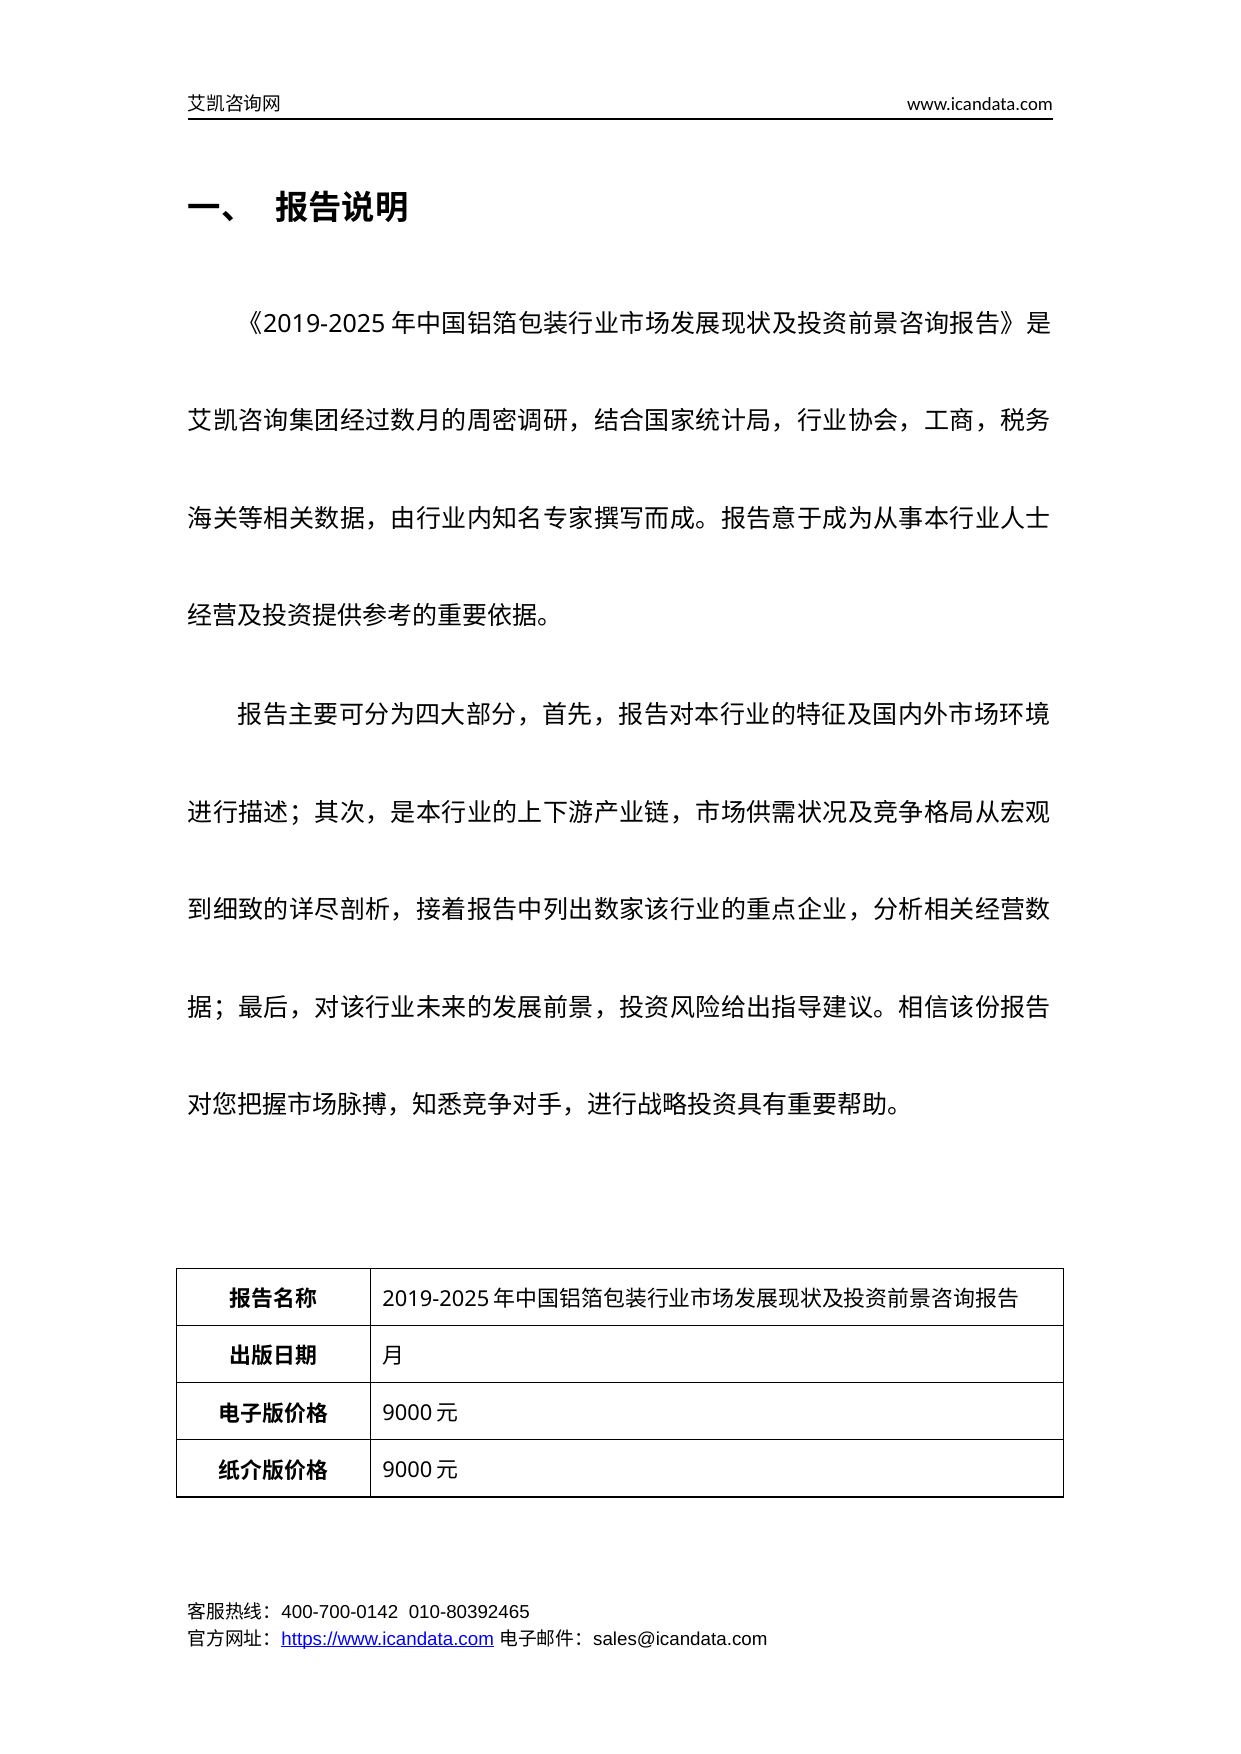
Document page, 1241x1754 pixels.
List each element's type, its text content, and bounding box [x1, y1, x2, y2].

text 《2019-2025年中国铝箔包装行业市场发展现状及投资前景咨询报告》是艾凯咨询集团经过数月的周密调研，结合国家统计局，行业协会，工商，税务海关等相关数据，由行业内知名专家撰写而成。报告意于成为从事本行业人士经营及投资提供参考的重要依据。 [187, 289, 1053, 646]
table_header 2019-2025年中国铝箔包装行业市场发展现状及投资前景咨询报告 [371, 1269, 1063, 1325]
table_header 报告名称 [177, 1269, 370, 1325]
table_cell 9000元 [371, 1440, 1063, 1496]
subtitle 报告说明 [187, 172, 1053, 237]
table_cell 9000元 [371, 1383, 1063, 1439]
text 报告主要可分为四大部分，首先，报告对本行业的特征及国内外市场环境进行描述；其次，是本行业的上下游产业链，市场供需状况及竞争格局从宏观到细致的详尽剖析，接着报告中列出数家该行业的重点企业，分析相关经营数据；最后，对该行业未来的发展前景，投资风险给出指导建议。相信该份报告对您把握市场脉搏，知悉竞争对手，进行战略投资具有重要帮助。 [187, 681, 1053, 1136]
table_cell 出版日期 [177, 1326, 370, 1382]
table_cell 月 [371, 1326, 1063, 1382]
table_cell 电子版价格 [177, 1383, 370, 1439]
table_cell 纸介版价格 [177, 1440, 370, 1496]
